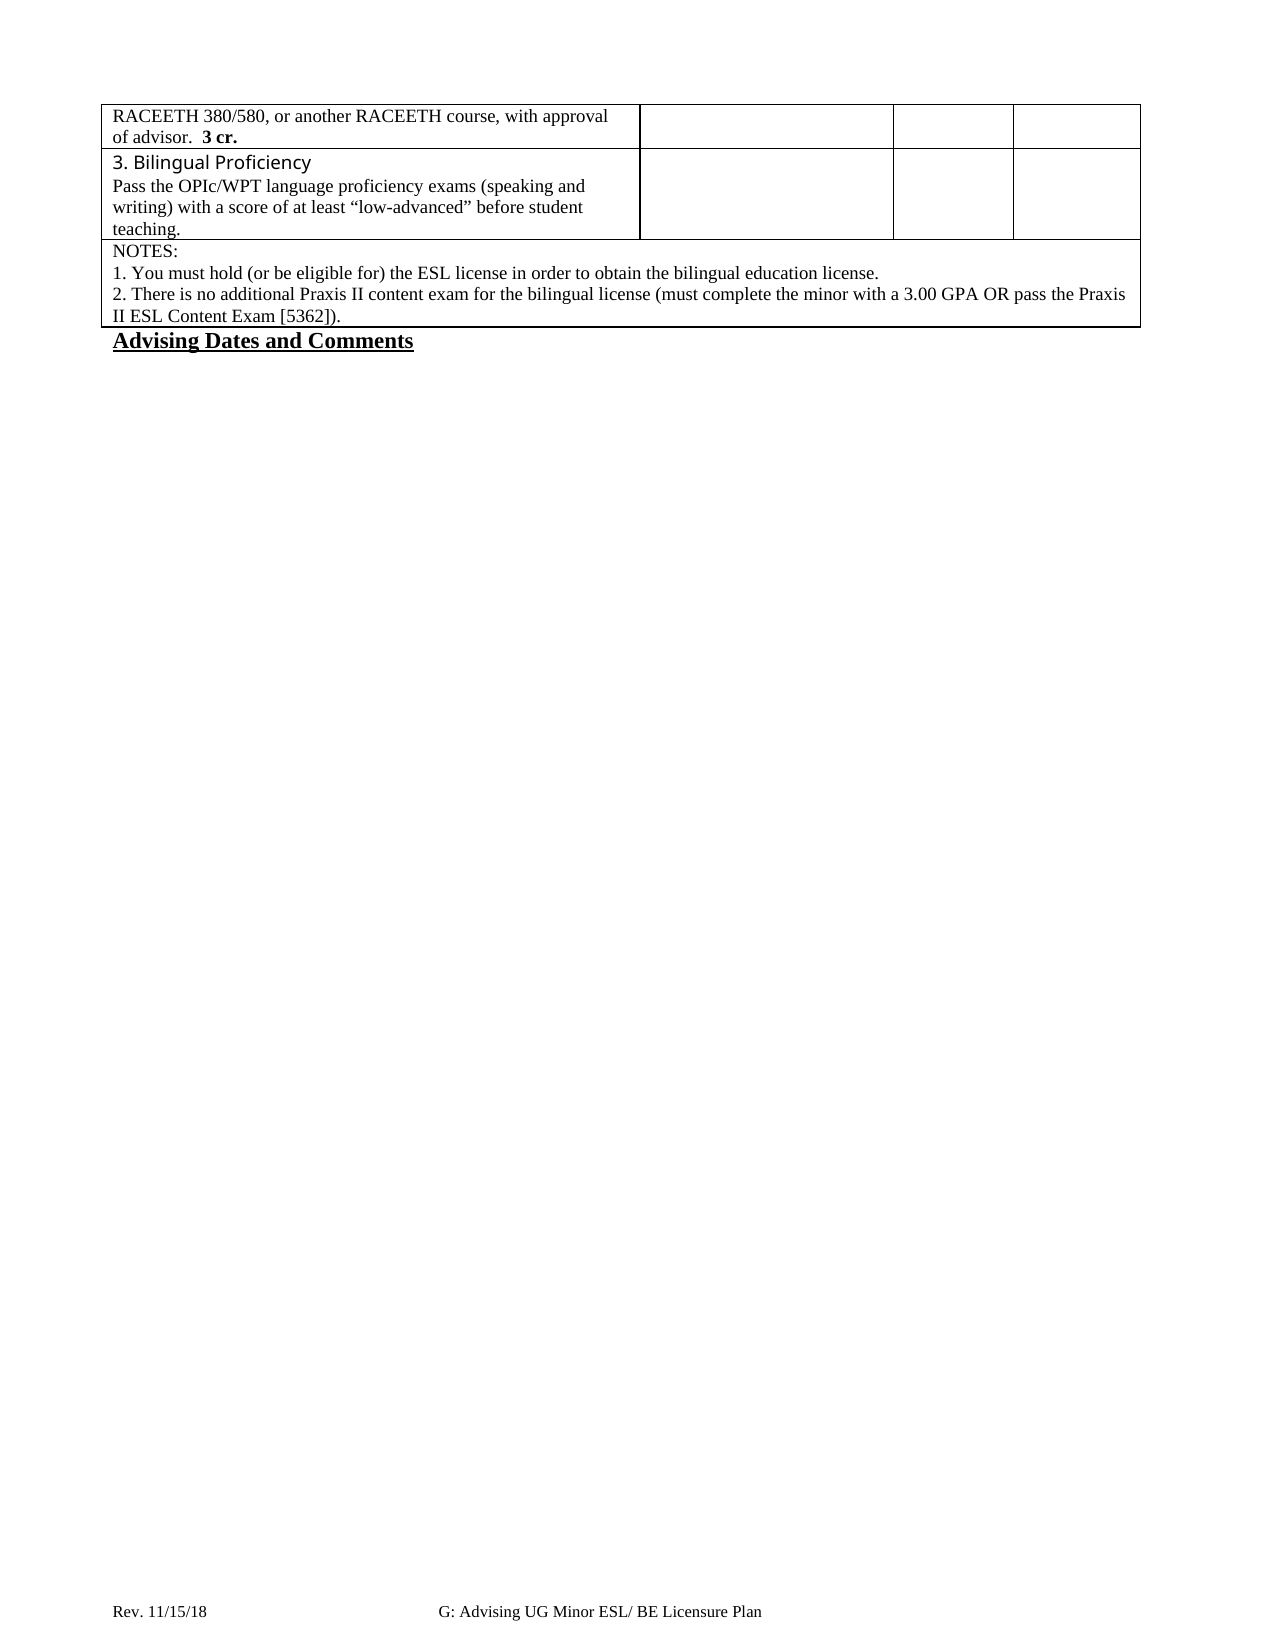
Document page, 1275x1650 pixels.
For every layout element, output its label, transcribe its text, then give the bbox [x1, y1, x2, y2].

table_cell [102, 105, 639, 148]
subtitle Advising Dates and Comments [112, 327, 1162, 354]
table_cell [894, 149, 1013, 239]
table_cell [641, 149, 893, 239]
table_cell [894, 105, 1013, 148]
table_cell 3. Bilingual Proficiency Pass the OPIc/WPT language proficiency exams (speaking and writing) with a score of at least “low-advanced” before student teaching. [102, 149, 639, 239]
table_cell [1014, 105, 1140, 148]
table_cell [641, 105, 893, 148]
table_cell NOTES: 1. You must hold (or be eligible for) the ESL license in order to obtain the bilingual education license. 2. There is no additional Praxis II content exam for the bilingual license (must complete the minor with a 3.00 GPA OR pass the Praxis II ESL Content Exam [5362]). [102, 240, 1140, 326]
table_cell [1014, 149, 1140, 239]
